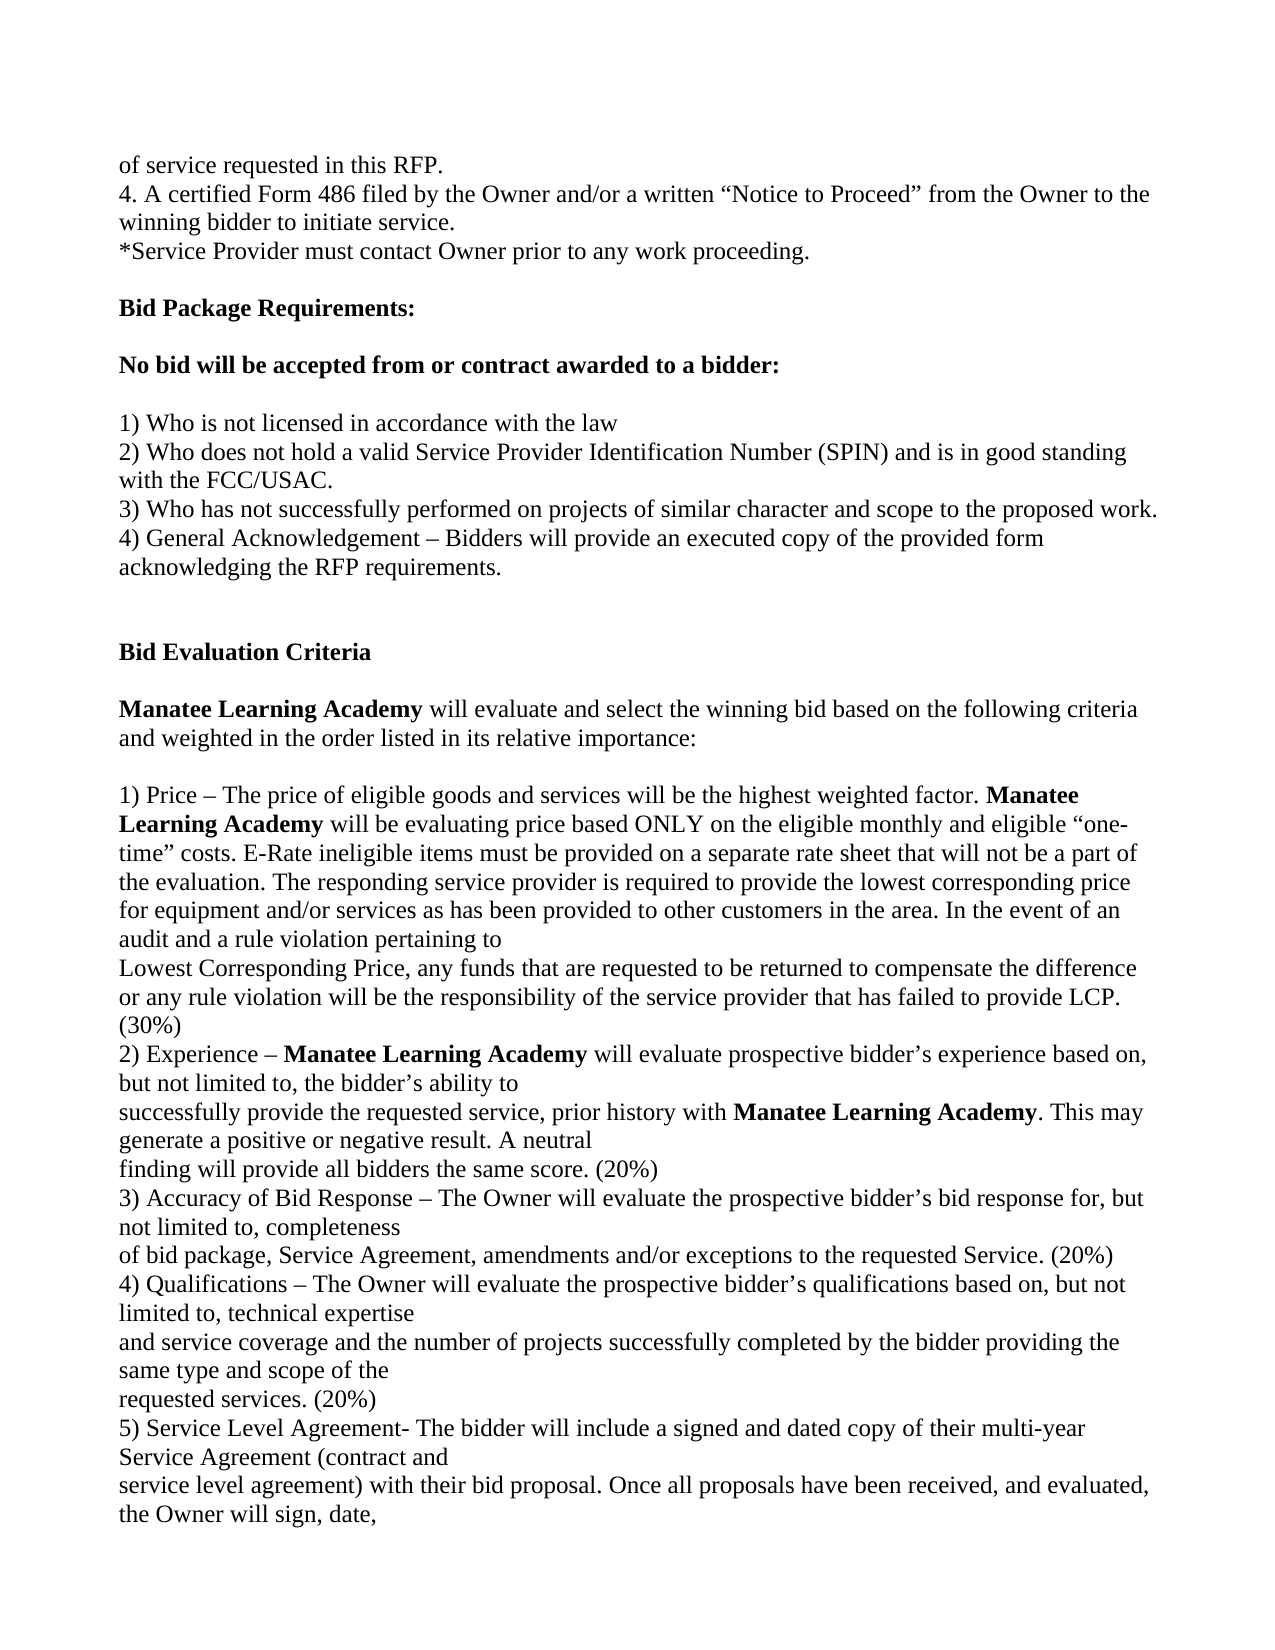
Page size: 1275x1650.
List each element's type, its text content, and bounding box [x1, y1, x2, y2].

text requested services. (20%) [119, 1384, 1158, 1413]
text of bid package, Service Agreement, amendments and/or exceptions to the requested Service. (20%) [119, 1240, 1158, 1269]
text Manatee Learning Academy will evaluate and select the winning bid based on the following criteria and weighted in the order listed in its relative importance: [119, 694, 1158, 752]
text 3) Accuracy of Bid Response – The Owner will evaluate the prospective bidder’s bid response for, but not limited to, completeness [119, 1183, 1158, 1240]
text Lowest Corresponding Price, any funds that are requested to be returned to compensate the difference or any rule violation will be the responsibility of the service provider that has failed to provide LCP. (30%) [119, 953, 1158, 1039]
text 4) General Acknowledgement – Bidders will provide an executed copy of the provided form acknowledging the RFP requirements. [119, 523, 1158, 581]
text 1) Price – The price of eligible goods and services will be the highest weighted factor. Manatee Learning Academy will be evaluating price based ONLY on the eligible monthly and eligible “one-time” costs. E-Rate ineligible items must be provided on a separate rate sheet that will not be a part of the evaluation. The responding service provider is required to provide the lowest corresponding price for equipment and/or services as has been provided to other customers in the area. In the event of an audit and a rule violation pertaining to [119, 780, 1158, 953]
text 4. A certified Form 486 filed by the Owner and/or a written “Notice to Proceed” from the Owner to the winning bidder to initiate service. [119, 179, 1158, 236]
text 2) Who does not hold a valid Service Provider Identification Number (SPIN) and is in good standing with the FCC/USAC. [119, 437, 1158, 494]
text 5) Service Level Agreement- The bidder will include a signed and dated copy of their multi-year Service Agreement (contract and [119, 1413, 1158, 1470]
text Bid Evaluation Criteria [119, 637, 1158, 665]
text finding will provide all bidders the same score. (20%) [119, 1154, 1158, 1183]
text 3) Who has not successfully performed on projects of similar character and scope to the proposed work. [119, 494, 1158, 523]
text 1) Who is not licensed in accordance with the law [119, 408, 1158, 437]
text 2) Experience – Manatee Learning Academy will evaluate prospective bidder’s experience based on, but not limited to, the bidder’s ability to [119, 1039, 1158, 1097]
text and service coverage and the number of projects successfully completed by the bidder providing the same type and scope of the [119, 1327, 1158, 1384]
text No bid will be accepted from or contract awarded to a bidder: [119, 351, 1158, 379]
text successfully provide the requested service, prior history with Manatee Learning Academy. This may generate a positive or negative result. A neutral [119, 1097, 1158, 1154]
text 4) Qualifications – The Owner will evaluate the prospective bidder’s qualifications based on, but not limited to, technical expertise [119, 1269, 1158, 1327]
text *Service Provider must contact Owner prior to any work proceeding. [119, 236, 1158, 265]
text Bid Package Requirements: [119, 293, 1158, 322]
text service level agreement) with their bid proposal. Once all proposals have been received, and evaluated, the Owner will sign, date, [119, 1470, 1158, 1528]
text of service requested in this RFP. [119, 150, 1158, 179]
